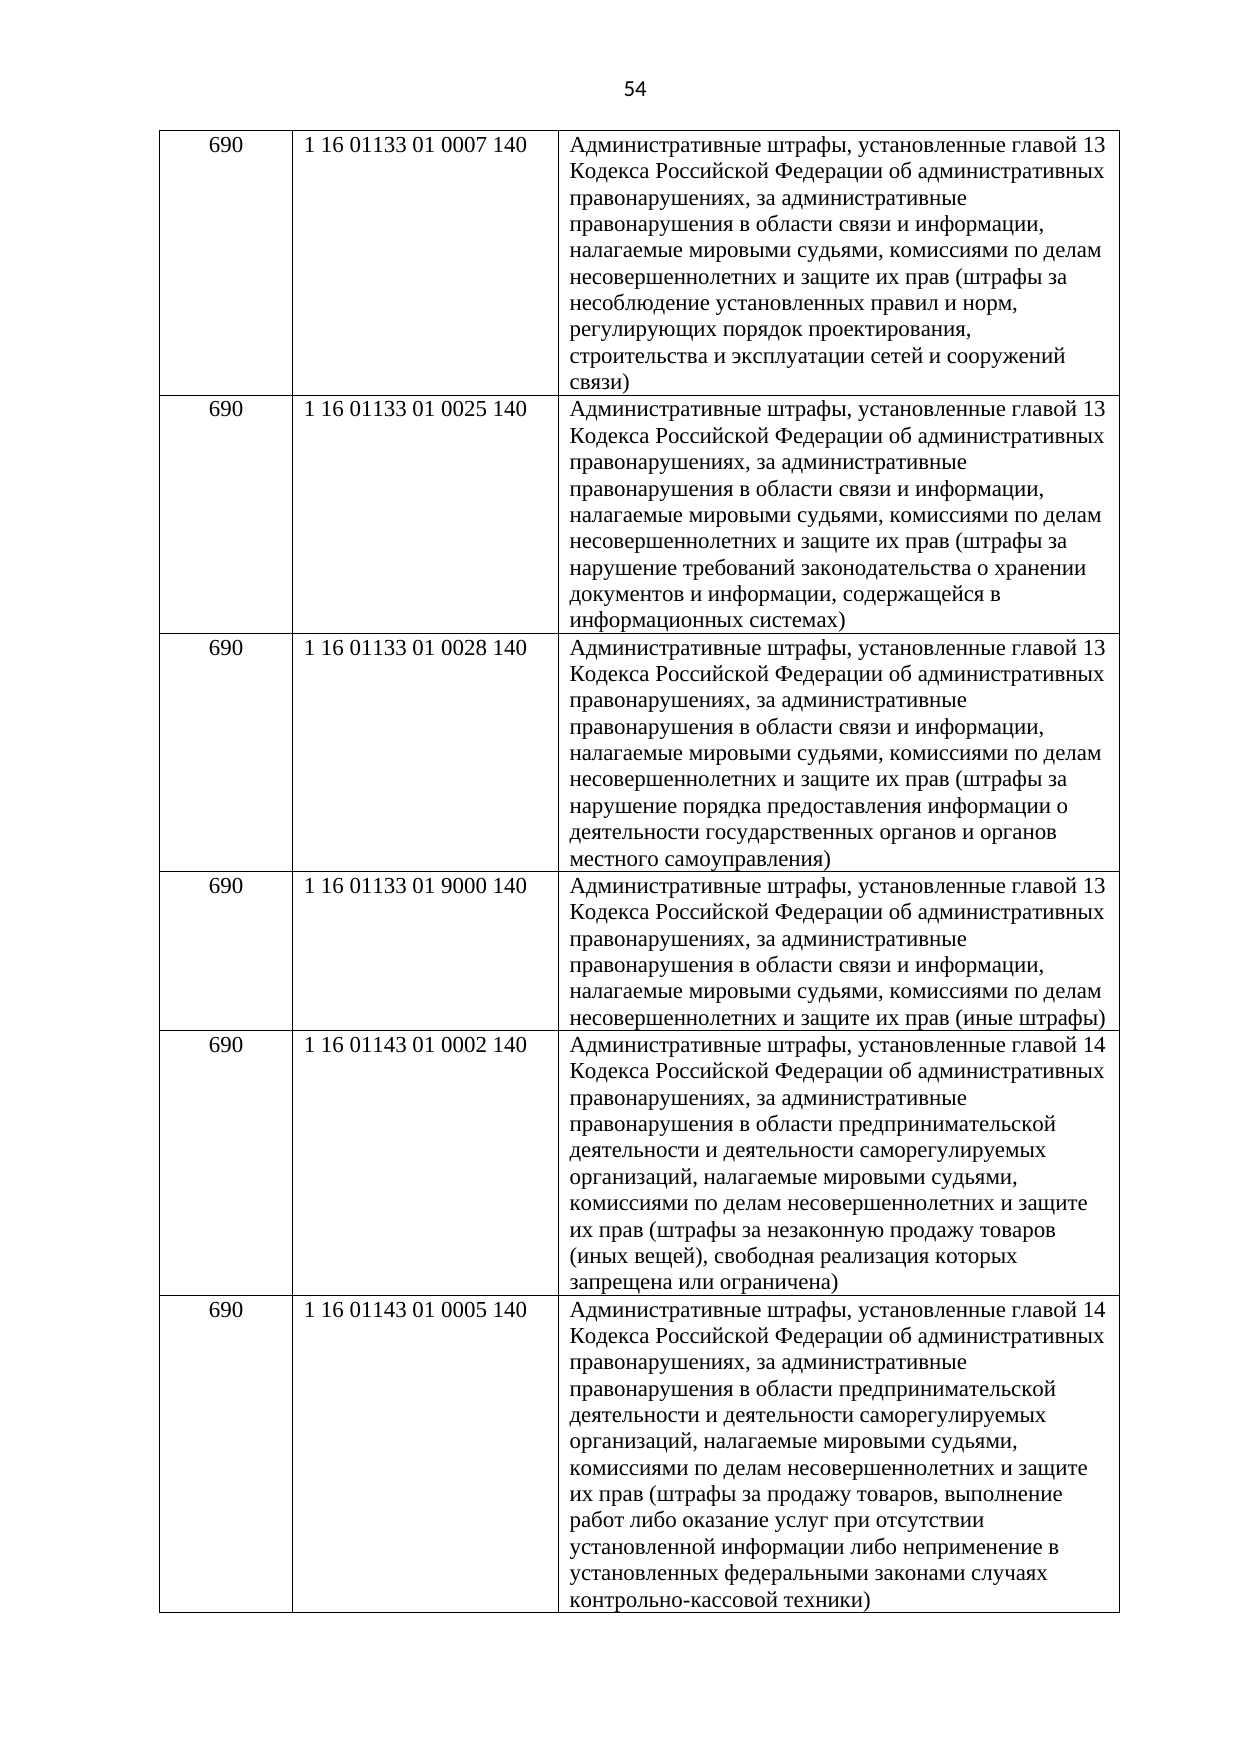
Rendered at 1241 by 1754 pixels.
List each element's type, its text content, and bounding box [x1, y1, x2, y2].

table_cell 1 16 01133 01 9000 140 [293, 872, 558, 1030]
table_cell 1 16 01133 01 0028 140 [293, 634, 558, 871]
table_cell Административные штрафы, установленные главой 13 Кодекса Российской Федерации об административных правонарушениях, за административные правонарушения в области связи и информации, налагаемые мировыми судьями, комиссиями по делам несовершеннолетних и защите их прав (иные штрафы) [559, 872, 1119, 1030]
table_cell 690 [160, 1296, 292, 1612]
table_cell Административные штрафы, установленные главой 13 Кодекса Российской Федерации об административных правонарушениях, за административные правонарушения в области связи и информации, налагаемые мировыми судьями, комиссиями по делам несовершеннолетних и защите их прав (штрафы за нарушение порядка предоставления информации о деятельности государственных органов и органов местного самоуправления) [559, 634, 1119, 871]
table_cell Административные штрафы, установленные главой 13 Кодекса Российской Федерации об административных правонарушениях, за административные правонарушения в области связи и информации, налагаемые мировыми судьями, комиссиями по делам несовершеннолетних и защите их прав (штрафы за нарушение требований законодательства о хранении документов и информации, содержащейся в информационных системах) [559, 396, 1119, 633]
table_cell Административные штрафы, установленные главой 14 Кодекса Российской Федерации об административных правонарушениях, за административные правонарушения в области предпринимательской деятельности и деятельности саморегулируемых организаций, налагаемые мировыми судьями, комиссиями по делам несовершеннолетних и защите их прав (штрафы за незаконную продажу товаров (иных вещей), свободная реализация которых запрещена или ограничена) [559, 1031, 1119, 1295]
table_cell 1 16 01133 01 0025 140 [293, 396, 558, 633]
table_cell 1 16 01143 01 0005 140 [293, 1296, 558, 1612]
table_cell 690 [160, 872, 292, 1030]
table_cell 1 16 01133 01 0007 140 [293, 131, 558, 394]
table_cell Административные штрафы, установленные главой 13 Кодекса Российской Федерации об административных правонарушениях, за административные правонарушения в области связи и информации, налагаемые мировыми судьями, комиссиями по делам несовершеннолетних и защите их прав (штрафы за несоблюдение установленных правил и норм, регулирующих порядок проектирования, строительства и эксплуатации сетей и сооружений связи) [559, 131, 1119, 394]
table_cell 690 [160, 1031, 292, 1295]
table_cell 690 [160, 131, 292, 394]
table_cell 1 16 01143 01 0002 140 [293, 1031, 558, 1295]
table_cell Административные штрафы, установленные главой 14 Кодекса Российской Федерации об административных правонарушениях, за административные правонарушения в области предпринимательской деятельности и деятельности саморегулируемых организаций, налагаемые мировыми судьями, комиссиями по делам несовершеннолетних и защите их прав (штрафы за продажу товаров, выполнение работ либо оказание услуг при отсутствии установленной информации либо неприменение в установленных федеральными законами случаях контрольно-кассовой техники) [559, 1296, 1119, 1612]
table_cell 690 [160, 634, 292, 871]
table_cell 690 [160, 396, 292, 633]
